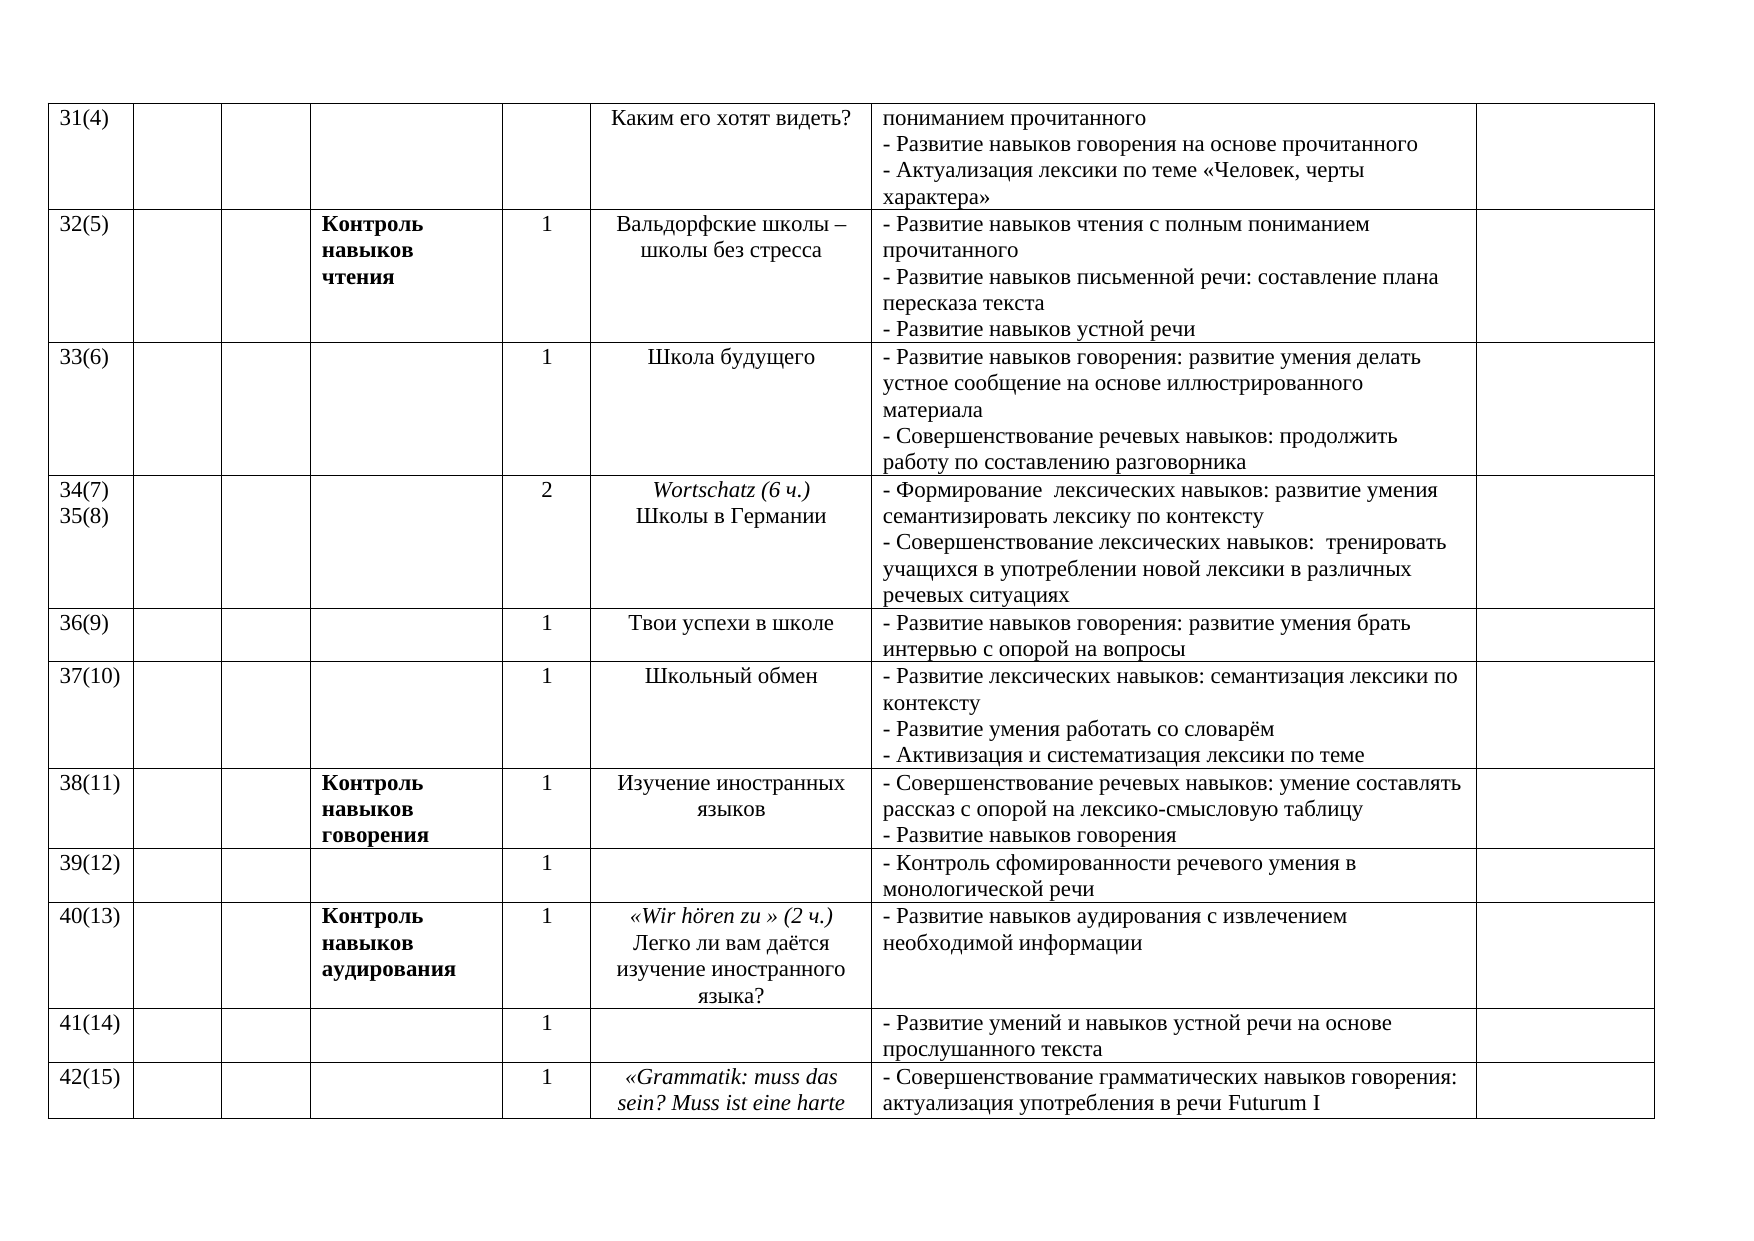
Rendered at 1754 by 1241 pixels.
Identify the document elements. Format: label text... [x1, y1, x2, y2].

table_cell [222, 1063, 310, 1118]
table_cell [134, 609, 221, 661]
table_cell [591, 104, 871, 209]
table_cell [311, 343, 502, 475]
table_cell [1477, 849, 1654, 902]
table_cell Контроль навыков говорения [311, 769, 502, 848]
table_cell 42(15) [49, 1063, 133, 1118]
table_cell [1477, 210, 1654, 342]
table_cell 30(3) 31(4) [49, 104, 133, 209]
table_cell [222, 609, 310, 661]
table_cell [311, 1063, 502, 1118]
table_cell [872, 104, 1476, 209]
table_cell 34(7) 35(8) [49, 476, 133, 607]
table_cell [134, 1063, 221, 1118]
table_cell 1 [503, 662, 590, 768]
table_cell [311, 662, 502, 768]
table_cell [134, 769, 221, 848]
table_cell [134, 104, 221, 209]
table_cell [591, 1063, 871, 1118]
table_cell 1 [503, 1009, 590, 1062]
table_cell [222, 104, 310, 209]
table_cell 1 [503, 1063, 590, 1118]
table_cell [311, 849, 502, 902]
table_cell Школьный обмен [591, 662, 871, 768]
table_cell [134, 210, 221, 342]
table_cell 32(5) [49, 210, 133, 342]
table_cell - Развитие навыков чтения с полным пониманием прочитанного - Развитие навыков письменной речи: составление плана пересказа текста - Развитие навыков устной речи [872, 210, 1476, 342]
table_cell Школа будущего [591, 343, 871, 475]
table_cell 38(11) [49, 769, 133, 848]
table_cell [222, 769, 310, 848]
table_cell [1477, 343, 1654, 475]
table_cell [1477, 104, 1654, 209]
table_cell Изучение иностранных языков [591, 769, 871, 848]
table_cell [872, 1063, 1476, 1118]
table_cell Твои успехи в школе [591, 609, 871, 661]
table_cell 1 [503, 609, 590, 661]
table_cell 1 [503, 343, 590, 475]
table_cell Wortschatz (6 ч.) Школы в Германии [591, 476, 871, 607]
table_cell [134, 1009, 221, 1062]
table_cell - Развитие навыков аудирования с извлечением необходимой информации [872, 903, 1476, 1008]
table_cell [222, 343, 310, 475]
table_cell [222, 476, 310, 607]
table_cell - Развитие навыков говорения: развитие умения делать устное сообщение на основе иллюстрированного материала - Совершенствование речевых навыков: продолжить работу по составлению разговорника [872, 343, 1476, 475]
table_cell «Wir hören zu » (2 ч.) Легко ли вам даётся изучение иностранного языка? [591, 903, 871, 1008]
table_cell [591, 1009, 871, 1062]
table_cell 2 [503, 476, 590, 607]
table_cell [222, 1009, 310, 1062]
table_cell [222, 849, 310, 902]
table_cell [591, 849, 871, 902]
table_cell 40(13) [49, 903, 133, 1008]
table_cell [1477, 476, 1654, 607]
table_cell [311, 476, 502, 607]
table_cell - Развитие лексических навыков: семантизация лексики по контексту - Развитие умения работать со словарём - Активизация и систематизация лексики по теме [872, 662, 1476, 768]
table_cell 39(12) [49, 849, 133, 902]
table_cell [1477, 662, 1654, 768]
table_cell [311, 1009, 502, 1062]
table_cell [1477, 1009, 1654, 1062]
table_cell 2 [503, 104, 590, 209]
table_cell 1 [503, 903, 590, 1008]
table_cell 41(14) [49, 1009, 133, 1062]
table_cell [1477, 769, 1654, 848]
table_cell 1 [503, 769, 590, 848]
table_cell Вальдорфские школы – школы без стресса [591, 210, 871, 342]
table_cell 1 [503, 210, 590, 342]
table_cell 33(6) [49, 343, 133, 475]
table_cell [222, 210, 310, 342]
table_cell [222, 903, 310, 1008]
table_cell [134, 476, 221, 607]
table_cell [134, 903, 221, 1008]
table_cell [134, 849, 221, 902]
table_cell [134, 662, 221, 768]
table_cell 1 [503, 849, 590, 902]
table_cell - Развитие навыков говорения: развитие умения брать интервью с опорой на вопросы [872, 609, 1476, 661]
table_cell [311, 609, 502, 661]
table_cell - Контроль сфомированности речевого умения в монологической речи [872, 849, 1476, 902]
table_cell [311, 104, 502, 209]
table_cell - Совершенствование речевых навыков: умение составлять рассказ с опорой на лексико-смысловую таблицу - Развитие навыков говорения [872, 769, 1476, 848]
table_cell - Формирование лексических навыков: развитие умения семантизировать лексику по контексту - Совершенствование лексических навыков: тренировать учащихся в употреблении новой лексики в различных речевых ситуациях [872, 476, 1476, 607]
table_cell [1477, 903, 1654, 1008]
table_cell [1477, 1063, 1654, 1118]
table_cell [134, 343, 221, 475]
table_cell [1477, 609, 1654, 661]
table_cell Контроль навыков чтения [311, 210, 502, 342]
table_cell 36(9) [49, 609, 133, 661]
table_cell 37(10) [49, 662, 133, 768]
table_cell [222, 662, 310, 768]
table_cell - Развитие умений и навыков устной речи на основе прослушанного текста [872, 1009, 1476, 1062]
table_cell Контроль навыков аудирования [311, 903, 502, 1008]
